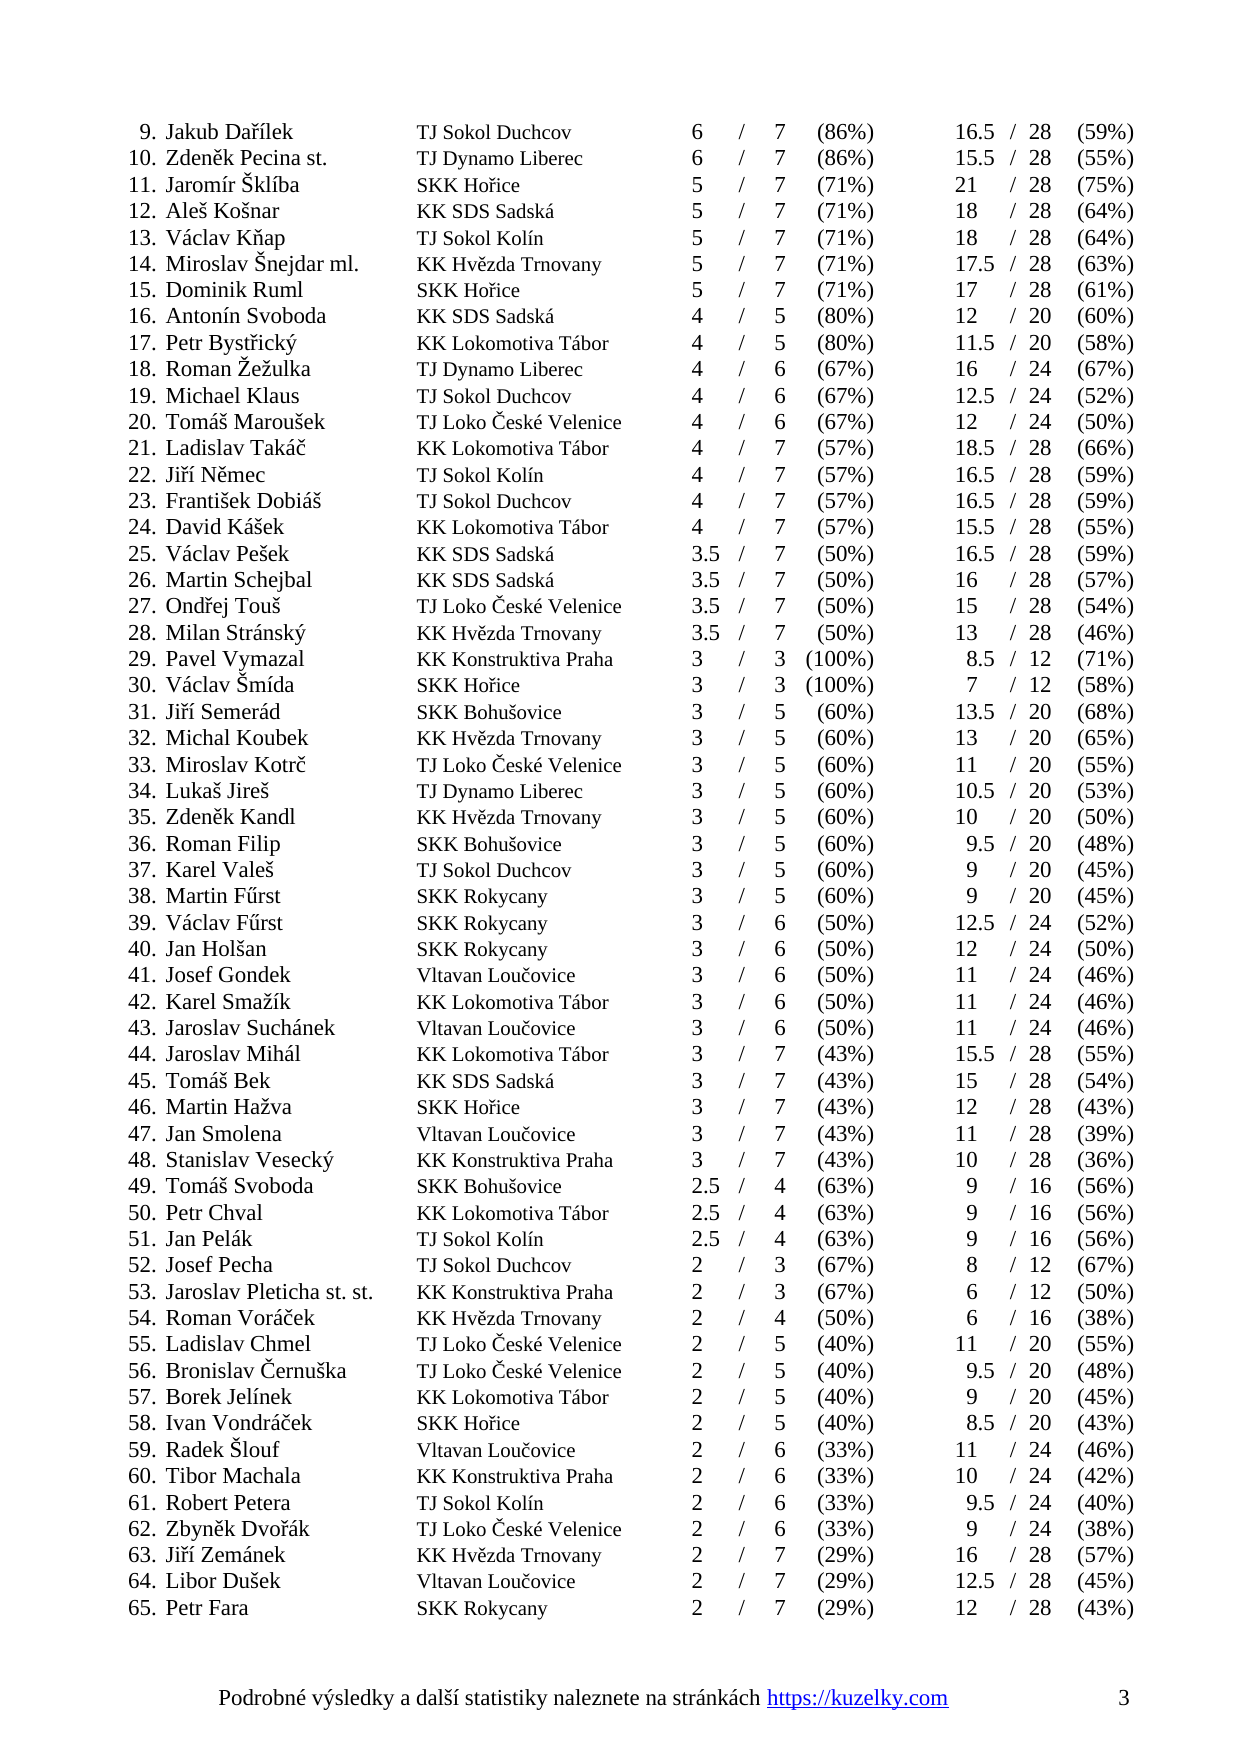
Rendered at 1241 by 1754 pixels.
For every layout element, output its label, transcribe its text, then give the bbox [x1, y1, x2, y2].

text 19. Michael Klaus TJ Sokol Duchcov 4 / 6 (67%) 12.5 / 24 (52%) [106, 382, 1134, 408]
text 62. Zbyněk Dvořák TJ Loko České Velenice 2 / 6 (33%) 9 / 24 (38%) [106, 1515, 1134, 1541]
text 25. Václav Pešek KK SDS Sadská 3.5 / 7 (50%) 16.5 / 28 (59%) [106, 540, 1134, 566]
text 33. Miroslav Kotrč TJ Loko České Velenice 3 / 5 (60%) 11 / 20 (55%) [106, 751, 1134, 777]
text 59. Radek Šlouf Vltavan Loučovice 2 / 6 (33%) 11 / 24 (46%) [106, 1436, 1134, 1462]
text 31. Jiří Semerád SKK Bohušovice 3 / 5 (60%) 13.5 / 20 (68%) [106, 698, 1134, 724]
text 45. Tomáš Bek KK SDS Sadská 3 / 7 (43%) 15 / 28 (54%) [106, 1067, 1134, 1093]
text 32. Michal Koubek KK Hvězda Trnovany 3 / 5 (60%) 13 / 20 (65%) [106, 724, 1134, 751]
text 26. Martin Schejbal KK SDS Sadská 3.5 / 7 (50%) 16 / 28 (57%) [106, 566, 1134, 592]
text 50. Petr Chval KK Lokomotiva Tábor 2.5 / 4 (63%) 9 / 16 (56%) [106, 1199, 1134, 1225]
text 23. František Dobiáš TJ Sokol Duchcov 4 / 7 (57%) 16.5 / 28 (59%) [106, 487, 1134, 513]
text 30. Václav Šmída SKK Hořice 3 / 3 (100%) 7 / 12 (58%) [106, 672, 1134, 698]
text 58. Ivan Vondráček SKK Hořice 2 / 5 (40%) 8.5 / 20 (43%) [106, 1409, 1134, 1436]
text 65. Petr Fara SKK Rokycany 2 / 7 (29%) 12 / 28 (43%) [106, 1594, 1134, 1620]
text 36. Roman Filip SKK Bohušovice 3 / 5 (60%) 9.5 / 20 (48%) [106, 830, 1134, 856]
text 52. Josef Pecha TJ Sokol Duchcov 2 / 3 (67%) 8 / 12 (67%) [106, 1251, 1134, 1278]
text 60. Tibor Machala KK Konstruktiva Praha 2 / 6 (33%) 10 / 24 (42%) [106, 1462, 1134, 1488]
text 22. Jiří Němec TJ Sokol Kolín 4 / 7 (57%) 16.5 / 28 (59%) [106, 461, 1134, 487]
text 35. Zdeněk Kandl KK Hvězda Trnovany 3 / 5 (60%) 10 / 20 (50%) [106, 803, 1134, 830]
text 40. Jan Holšan SKK Rokycany 3 / 6 (50%) 12 / 24 (50%) [106, 935, 1134, 961]
text 14. Miroslav Šnejdar ml. KK Hvězda Trnovany 5 / 7 (71%) 17.5 / 28 (63%) [106, 250, 1134, 276]
text 27. Ondřej Touš TJ Loko České Velenice 3.5 / 7 (50%) 15 / 28 (54%) [106, 592, 1134, 619]
text 56. Bronislav Černuška TJ Loko České Velenice 2 / 5 (40%) 9.5 / 20 (48%) [106, 1357, 1134, 1383]
text 29. Pavel Vymazal KK Konstruktiva Praha 3 / 3 (100%) 8.5 / 12 (71%) [106, 645, 1134, 672]
text 20. Tomáš Maroušek TJ Loko České Velenice 4 / 6 (67%) 12 / 24 (50%) [106, 408, 1134, 434]
text 12. Aleš Košnar KK SDS Sadská 5 / 7 (71%) 18 / 28 (64%) [106, 197, 1134, 223]
text 57. Borek Jelínek KK Lokomotiva Tábor 2 / 5 (40%) 9 / 20 (45%) [106, 1383, 1134, 1409]
text 39. Václav Fűrst SKK Rokycany 3 / 6 (50%) 12.5 / 24 (52%) [106, 909, 1134, 935]
text 46. Martin Hažva SKK Hořice 3 / 7 (43%) 12 / 28 (43%) [106, 1093, 1134, 1119]
text 54. Roman Voráček KK Hvězda Trnovany 2 / 4 (50%) 6 / 16 (38%) [106, 1304, 1134, 1330]
text 43. Jaroslav Suchánek Vltavan Loučovice 3 / 6 (50%) 11 / 24 (46%) [106, 1014, 1134, 1041]
text 24. David Kášek KK Lokomotiva Tábor 4 / 7 (57%) 15.5 / 28 (55%) [106, 513, 1134, 540]
text 9. Jakub Dařílek TJ Sokol Duchcov 6 / 7 (86%) 16.5 / 28 (59%) [106, 118, 1134, 144]
text 51. Jan Pelák TJ Sokol Kolín 2.5 / 4 (63%) 9 / 16 (56%) [106, 1225, 1134, 1251]
text 48. Stanislav Vesecký KK Konstruktiva Praha 3 / 7 (43%) 10 / 28 (36%) [106, 1146, 1134, 1172]
text 41. Josef Gondek Vltavan Loučovice 3 / 6 (50%) 11 / 24 (46%) [106, 961, 1134, 988]
text 18. Roman Žežulka TJ Dynamo Liberec 4 / 6 (67%) 16 / 24 (67%) [106, 355, 1134, 382]
text 42. Karel Smažík KK Lokomotiva Tábor 3 / 6 (50%) 11 / 24 (46%) [106, 988, 1134, 1014]
text 38. Martin Fűrst SKK Rokycany 3 / 5 (60%) 9 / 20 (45%) [106, 882, 1134, 909]
text 55. Ladislav Chmel TJ Loko České Velenice 2 / 5 (40%) 11 / 20 (55%) [106, 1330, 1134, 1357]
text 15. Dominik Ruml SKK Hořice 5 / 7 (71%) 17 / 28 (61%) [106, 276, 1134, 303]
text 16. Antonín Svoboda KK SDS Sadská 4 / 5 (80%) 12 / 20 (60%) [106, 303, 1134, 329]
text 47. Jan Smolena Vltavan Loučovice 3 / 7 (43%) 11 / 28 (39%) [106, 1119, 1134, 1146]
text 34. Lukaš Jireš TJ Dynamo Liberec 3 / 5 (60%) 10.5 / 20 (53%) [106, 777, 1134, 803]
text 13. Václav Kňap TJ Sokol Kolín 5 / 7 (71%) 18 / 28 (64%) [106, 223, 1134, 250]
text 44. Jaroslav Mihál KK Lokomotiva Tábor 3 / 7 (43%) 15.5 / 28 (55%) [106, 1041, 1134, 1067]
text 21. Ladislav Takáč KK Lokomotiva Tábor 4 / 7 (57%) 18.5 / 28 (66%) [106, 434, 1134, 461]
text 37. Karel Valeš TJ Sokol Duchcov 3 / 5 (60%) 9 / 20 (45%) [106, 856, 1134, 882]
text 49. Tomáš Svoboda SKK Bohušovice 2.5 / 4 (63%) 9 / 16 (56%) [106, 1172, 1134, 1199]
text 63. Jiří Zemánek KK Hvězda Trnovany 2 / 7 (29%) 16 / 28 (57%) [106, 1541, 1134, 1568]
text 10. Zdeněk Pecina st. TJ Dynamo Liberec 6 / 7 (86%) 15.5 / 28 (55%) [106, 144, 1134, 171]
text 11. Jaromír Šklíba SKK Hořice 5 / 7 (71%) 21 / 28 (75%) [106, 171, 1134, 197]
text 17. Petr Bystřický KK Lokomotiva Tábor 4 / 5 (80%) 11.5 / 20 (58%) [106, 329, 1134, 355]
text 64. Libor Dušek Vltavan Loučovice 2 / 7 (29%) 12.5 / 28 (45%) [106, 1568, 1134, 1594]
text 53. Jaroslav Pleticha st. st. KK Konstruktiva Praha 2 / 3 (67%) 6 / 12 (50%) [106, 1278, 1134, 1304]
text 28. Milan Stránský KK Hvězda Trnovany 3.5 / 7 (50%) 13 / 28 (46%) [106, 619, 1134, 645]
text 61. Robert Petera TJ Sokol Kolín 2 / 6 (33%) 9.5 / 24 (40%) [106, 1488, 1134, 1515]
